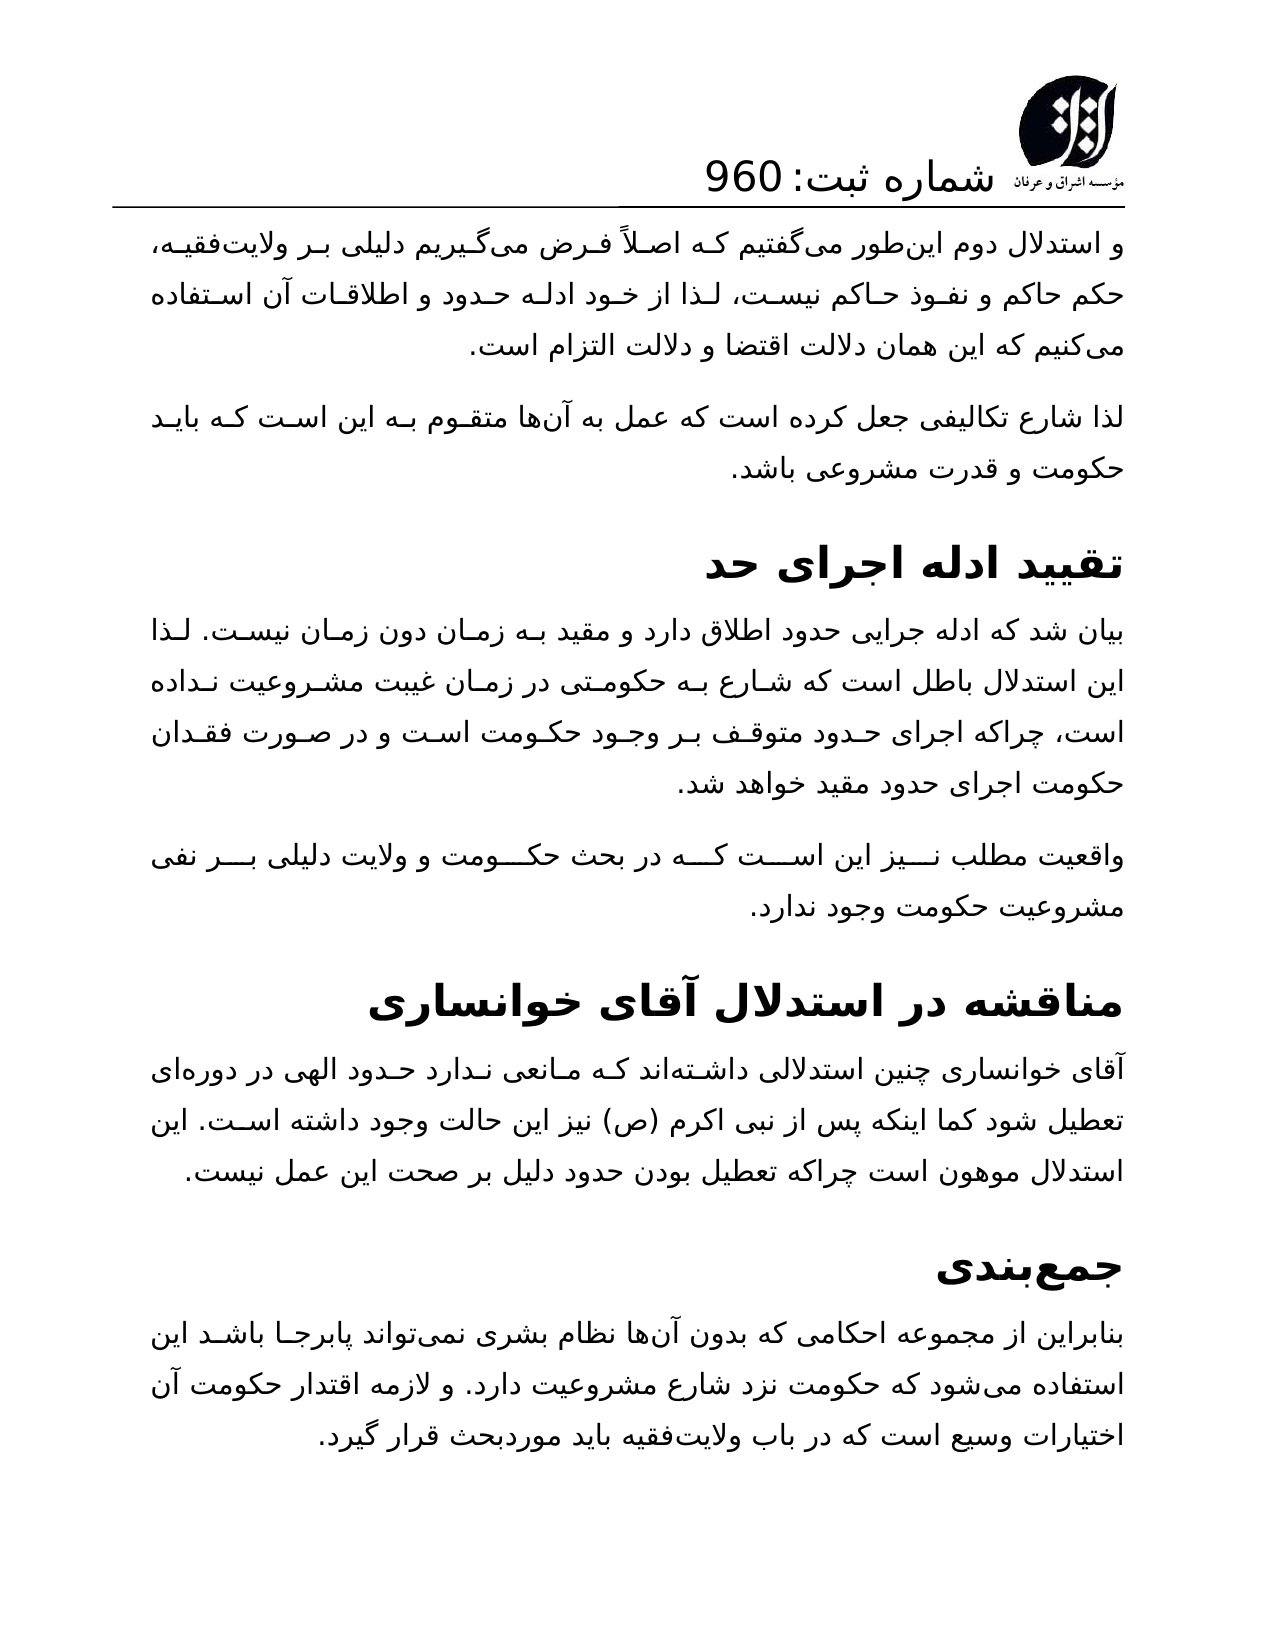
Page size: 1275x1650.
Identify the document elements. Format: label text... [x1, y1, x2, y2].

text لذا شارع تکالیفی جعل کرده است که عمل به آن‌ها متقوم به این است که باید حکومت و قدرت مشروعی باشد. [150, 400, 1125, 485]
text آقای خوانساری چنین استدلالی داشته‌اند که مانعی ندارد حدود الهی در دوره‌ای تعطیل شود کما اینکه پس از نبی اکرم (ص) نیز این حالت وجود داشته است. این استدلال موهون است چراکه تعطیل بودن حدود دلیل بر صحت این عمل نیست. [150, 1052, 1125, 1188]
text واقعیت مطلب نیز این است که در بحث حکومت و ولایت دلیلی بر نفی مشروعیت حکومت وجود ندارد. [150, 838, 1125, 923]
subtitle جمع‌بندی [150, 1240, 1125, 1291]
subtitle مناقشه در استدلال آقای خوانساری [150, 976, 1125, 1027]
subtitle تقیید ادله اجرای حد [150, 537, 1125, 588]
text بنابراین از مجموعه احکامی که بدون آن‌ها نظام بشری نمی‌تواند پابرجا باشد این استفاده می‌شود که حکومت نزد شارع مشروعیت دارد. و لازمه اقتدار حکومت آن اختیارات وسیع است که در باب ولایت‌فقیه باید موردبحث قرار گیرد. [150, 1317, 1125, 1452]
text بیان شد که ادله جرایی حدود اطلاق دارد و مقید به زمان دون زمان نیست. لذا این استدلال باطل است که شارع به حکومتی در زمان غیبت مشروعیت نداده است، چراکه اجرای حدود متوقف بر وجود حکومت است و در صورت فقدان حکومت اجرای حدود مقید خواهد شد. [150, 614, 1125, 801]
picture [1010, 75, 1125, 192]
